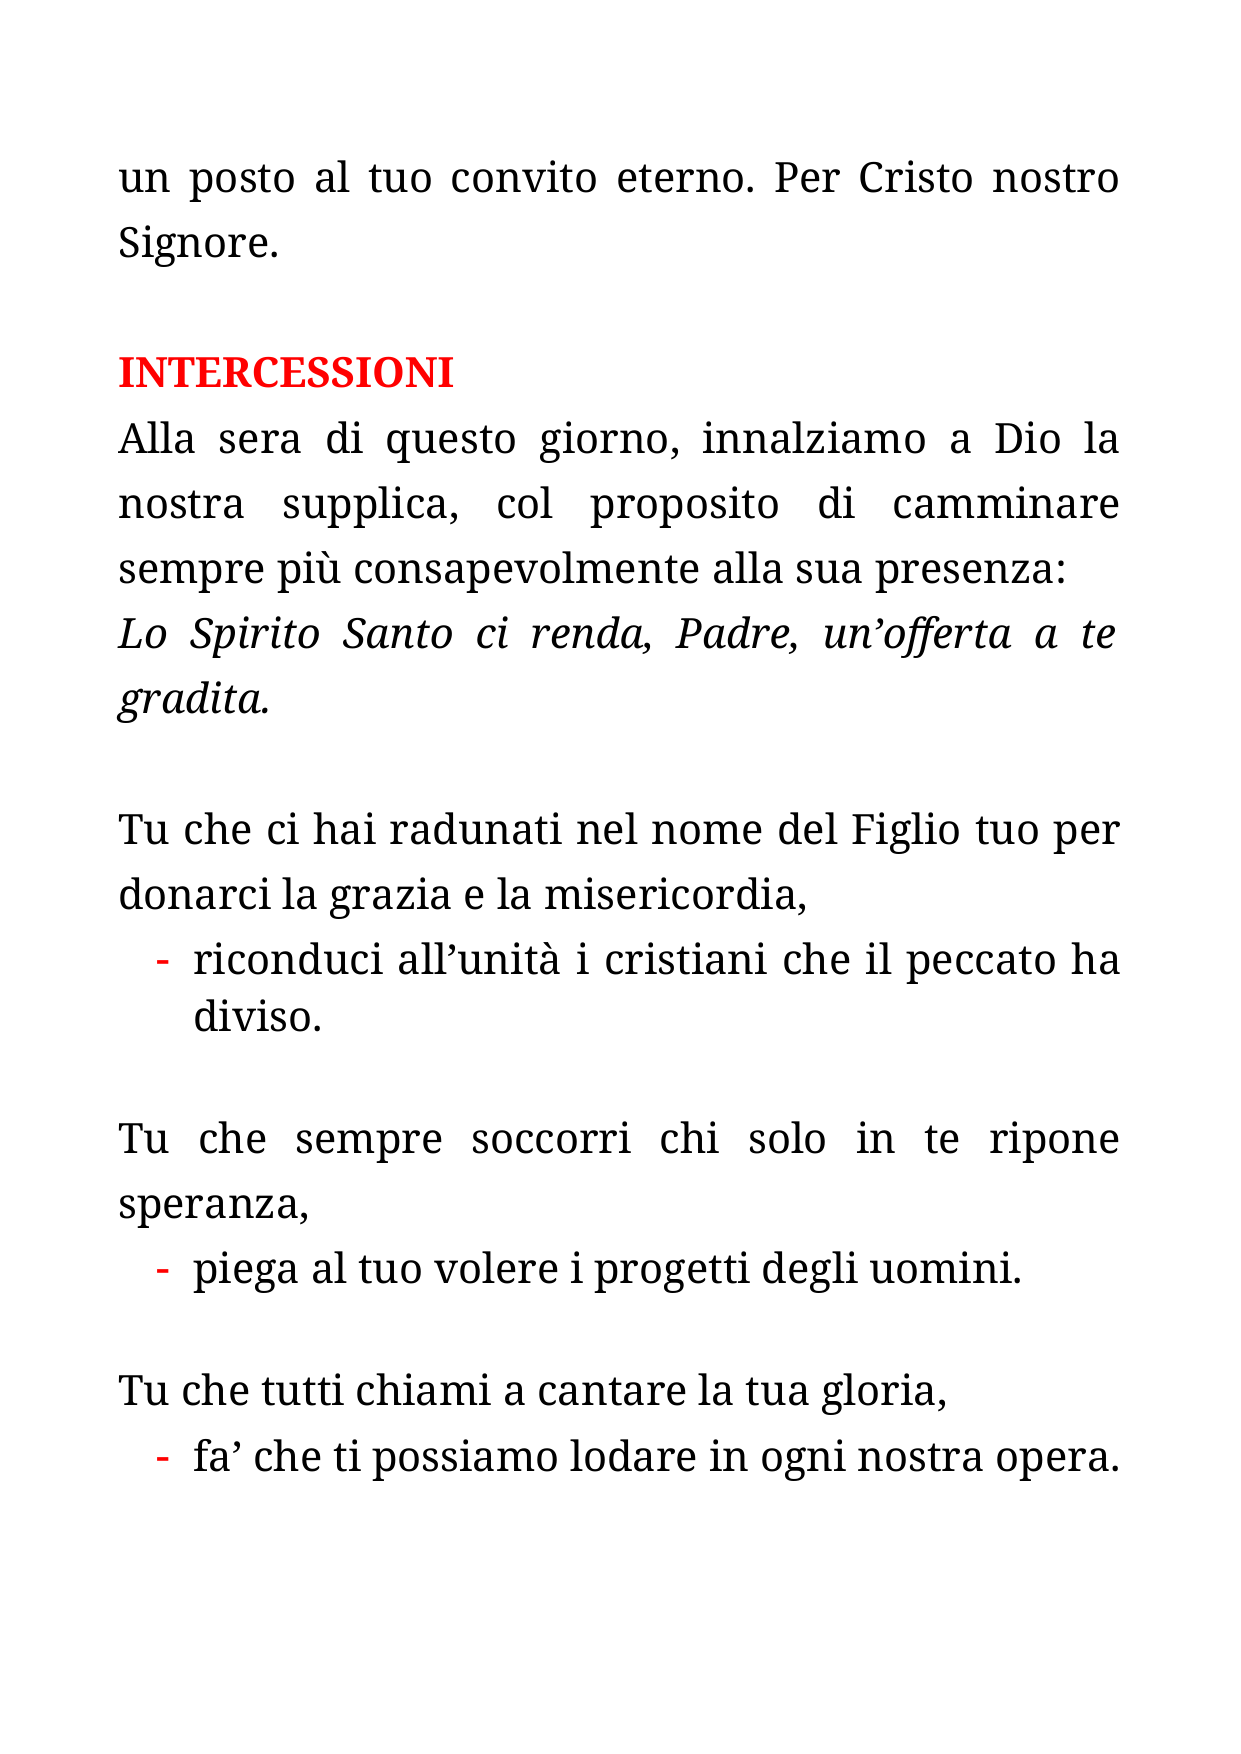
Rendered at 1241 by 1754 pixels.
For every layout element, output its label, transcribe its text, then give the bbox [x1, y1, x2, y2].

list piega al tuo volere i progetti degli uomini. [156, 1239, 1122, 1296]
list riconduci all’unità i cristiani che il peccato ha diviso. [156, 930, 1122, 1044]
text Lo Spirito Santo ci renda, Padre, un’offerta a te gradita. [118, 604, 1122, 726]
text Tu che tutti chiami a cantare la tua gloria, [118, 1361, 1122, 1418]
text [118, 148, 1122, 269]
text INTERCESSIONI [118, 343, 1122, 400]
text Tu che sempre soccorri chi solo in te ripone speranza, [118, 1109, 1122, 1231]
list fa’ che ti possiamo lodare in ogni nostra opera. [156, 1426, 1122, 1483]
text Alla sera di questo giorno, innalziamo a Dio la nostra supplica, col proposito di camminare sempre più consapevolmente alla sua presenza: [118, 408, 1122, 596]
text Tu che ci hai radunati nel nome del Figlio tuo per donarci la grazia e la misericordia, [118, 800, 1122, 922]
